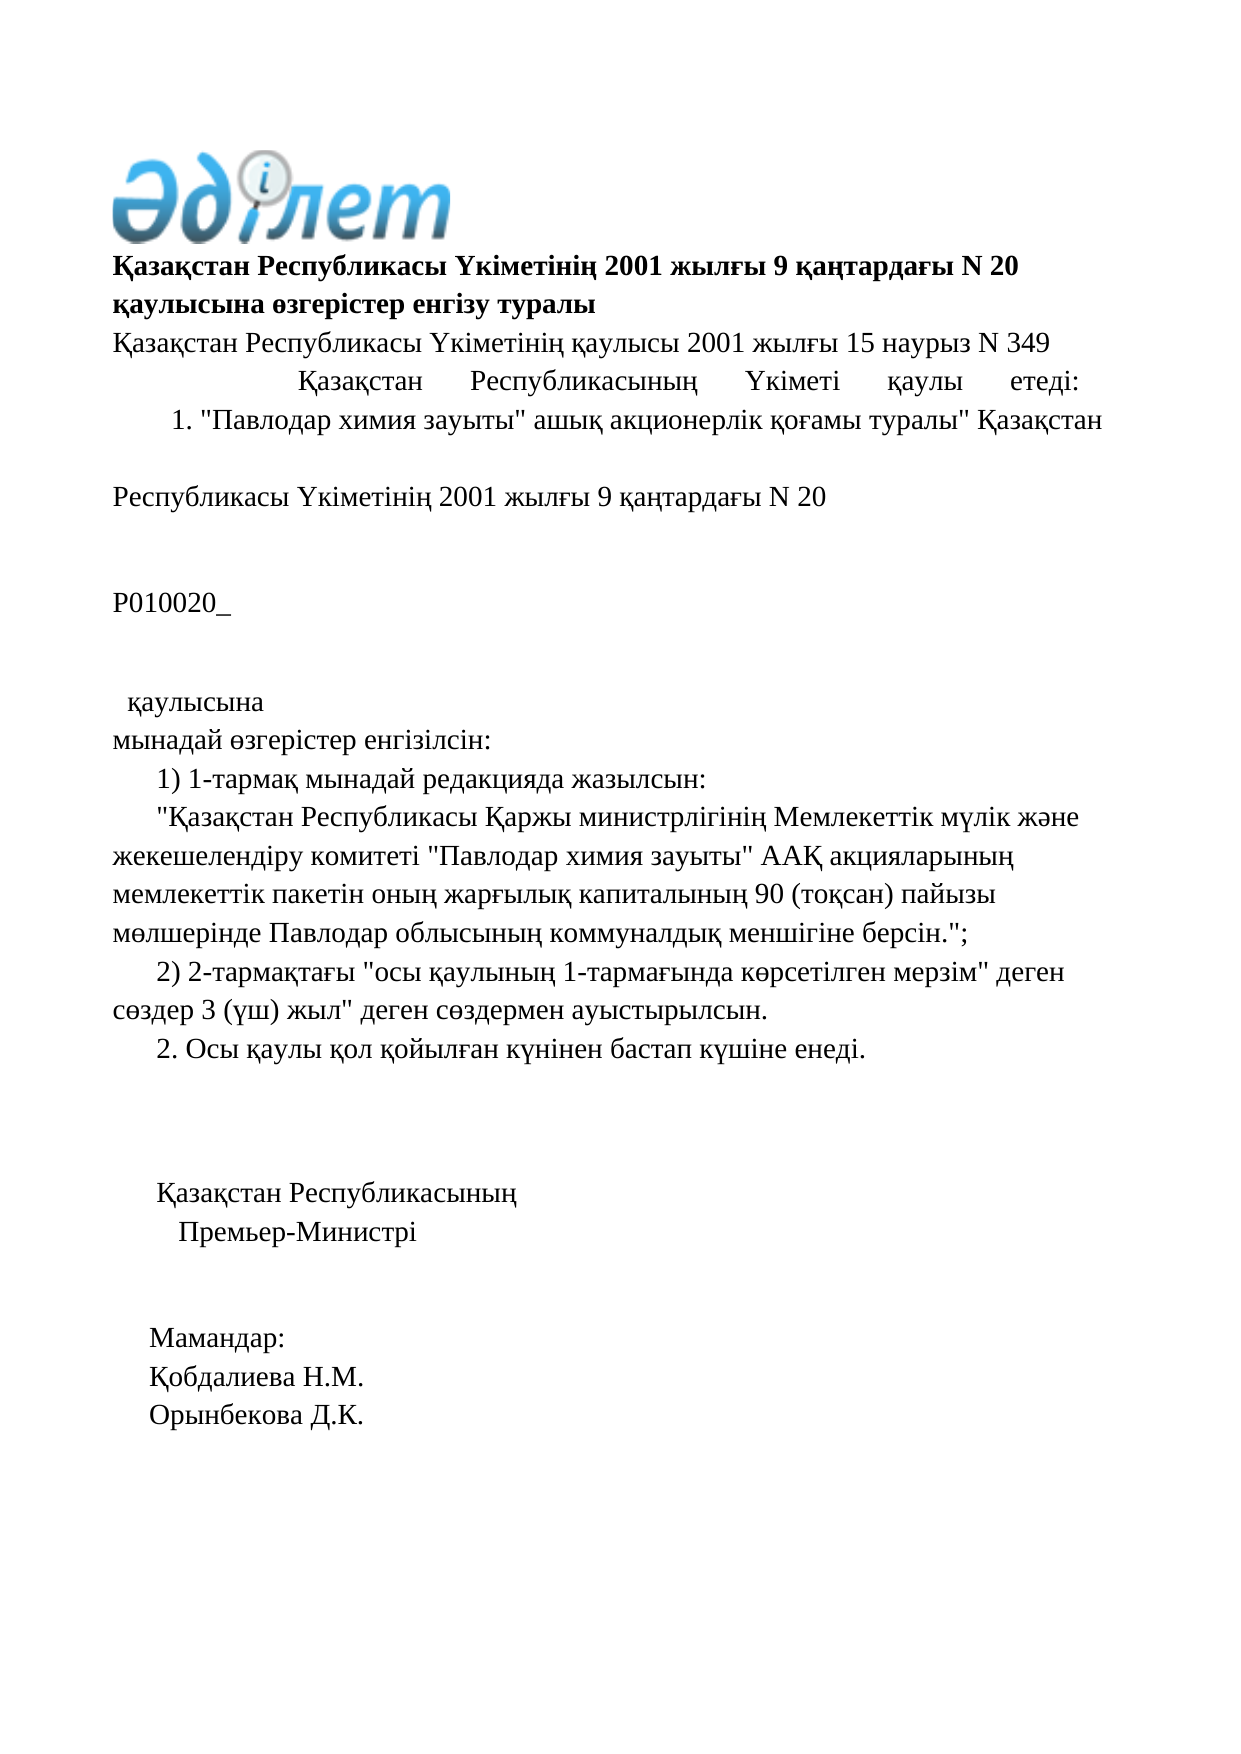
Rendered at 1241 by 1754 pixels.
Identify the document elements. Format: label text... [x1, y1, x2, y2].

text 2) 2-тармақтағы "осы қаулының 1-тармағында көрсетілген мерзім" деген [112, 954, 1128, 987]
text Қазақстан Республикасының [112, 1176, 1128, 1209]
text Қазақстан Республикасының Үкіметі қаулы етеді: 1. "Павлодар химия зауыты" ашық акционерлік қоғамы туралы" Қазақстан [112, 363, 1128, 435]
text "Қазақстан Республикасы Қаржы министрлігінің Мемлекеттік мүлік және [112, 799, 1128, 833]
text жекешелендіру комитеті "Павлодар химия зауыты" ААҚ акцияларының [112, 838, 1128, 872]
text Қазақстан Республикасы Үкіметінің қаулысы 2001 жылғы 15 наурыз N 349 [112, 325, 1128, 358]
text Орынбекова Д.К. [112, 1397, 1128, 1431]
text мынадай өзгерістер енгізілсін: [112, 722, 1128, 756]
picture [112, 150, 451, 244]
text Қобдалиева Н.М. [112, 1359, 1128, 1392]
text мөлшерінде Павлодар облысының коммуналдық меншігіне берсін."; [112, 915, 1128, 949]
text 2. Осы қаулы қол қойылған күнінен бастап күшіне енеді. [112, 1031, 1128, 1064]
text мемлекеттік пакетін оның жарғылық капиталының 90 (тоқсан) пайызы [112, 877, 1128, 910]
text Қазақстан Республикасы Үкіметінің 2001 жылғы 9 қаңтардағы N 20 қаулысына өзгерістер енгізу туралы [112, 248, 1128, 320]
text Премьер-Министрі [112, 1214, 1128, 1248]
text 1) 1-тармақ мынадай редакцияда жазылсын: [112, 761, 1128, 794]
text Республикасы Үкіметінің 2001 жылғы 9 қаңтардағы N 20 [112, 479, 1128, 512]
text сөздер 3 (үш) жыл" деген сөздермен ауыстырылсын. [112, 992, 1128, 1026]
text P010020_ [112, 585, 1128, 618]
text Мамандар: [112, 1320, 1128, 1354]
text қаулысына [112, 684, 1128, 717]
